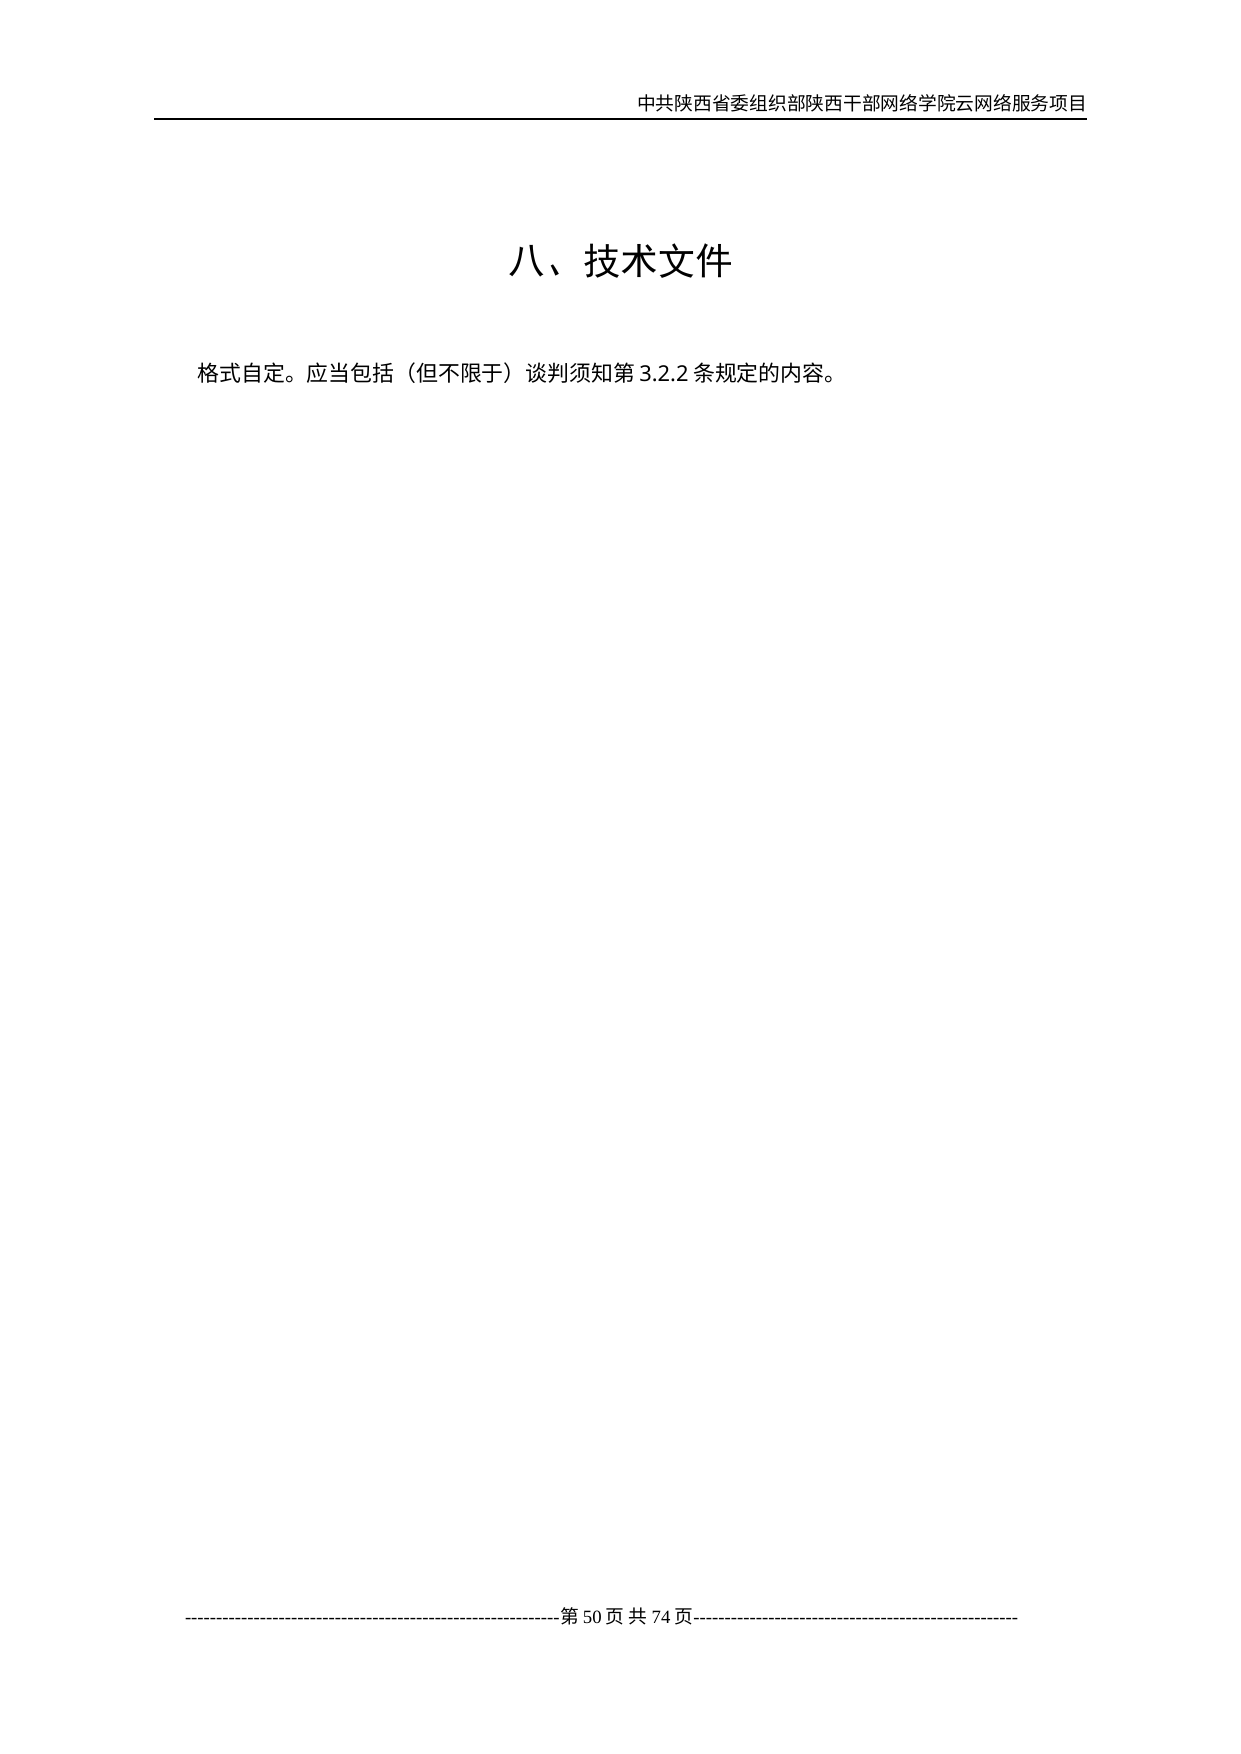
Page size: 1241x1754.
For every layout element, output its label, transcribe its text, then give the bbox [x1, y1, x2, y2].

text 格式自定。应当包括（但不限于）谈判须知第3.2.2条规定的内容。 [153, 356, 1087, 388]
text 八、技术文件 [153, 226, 1087, 291]
